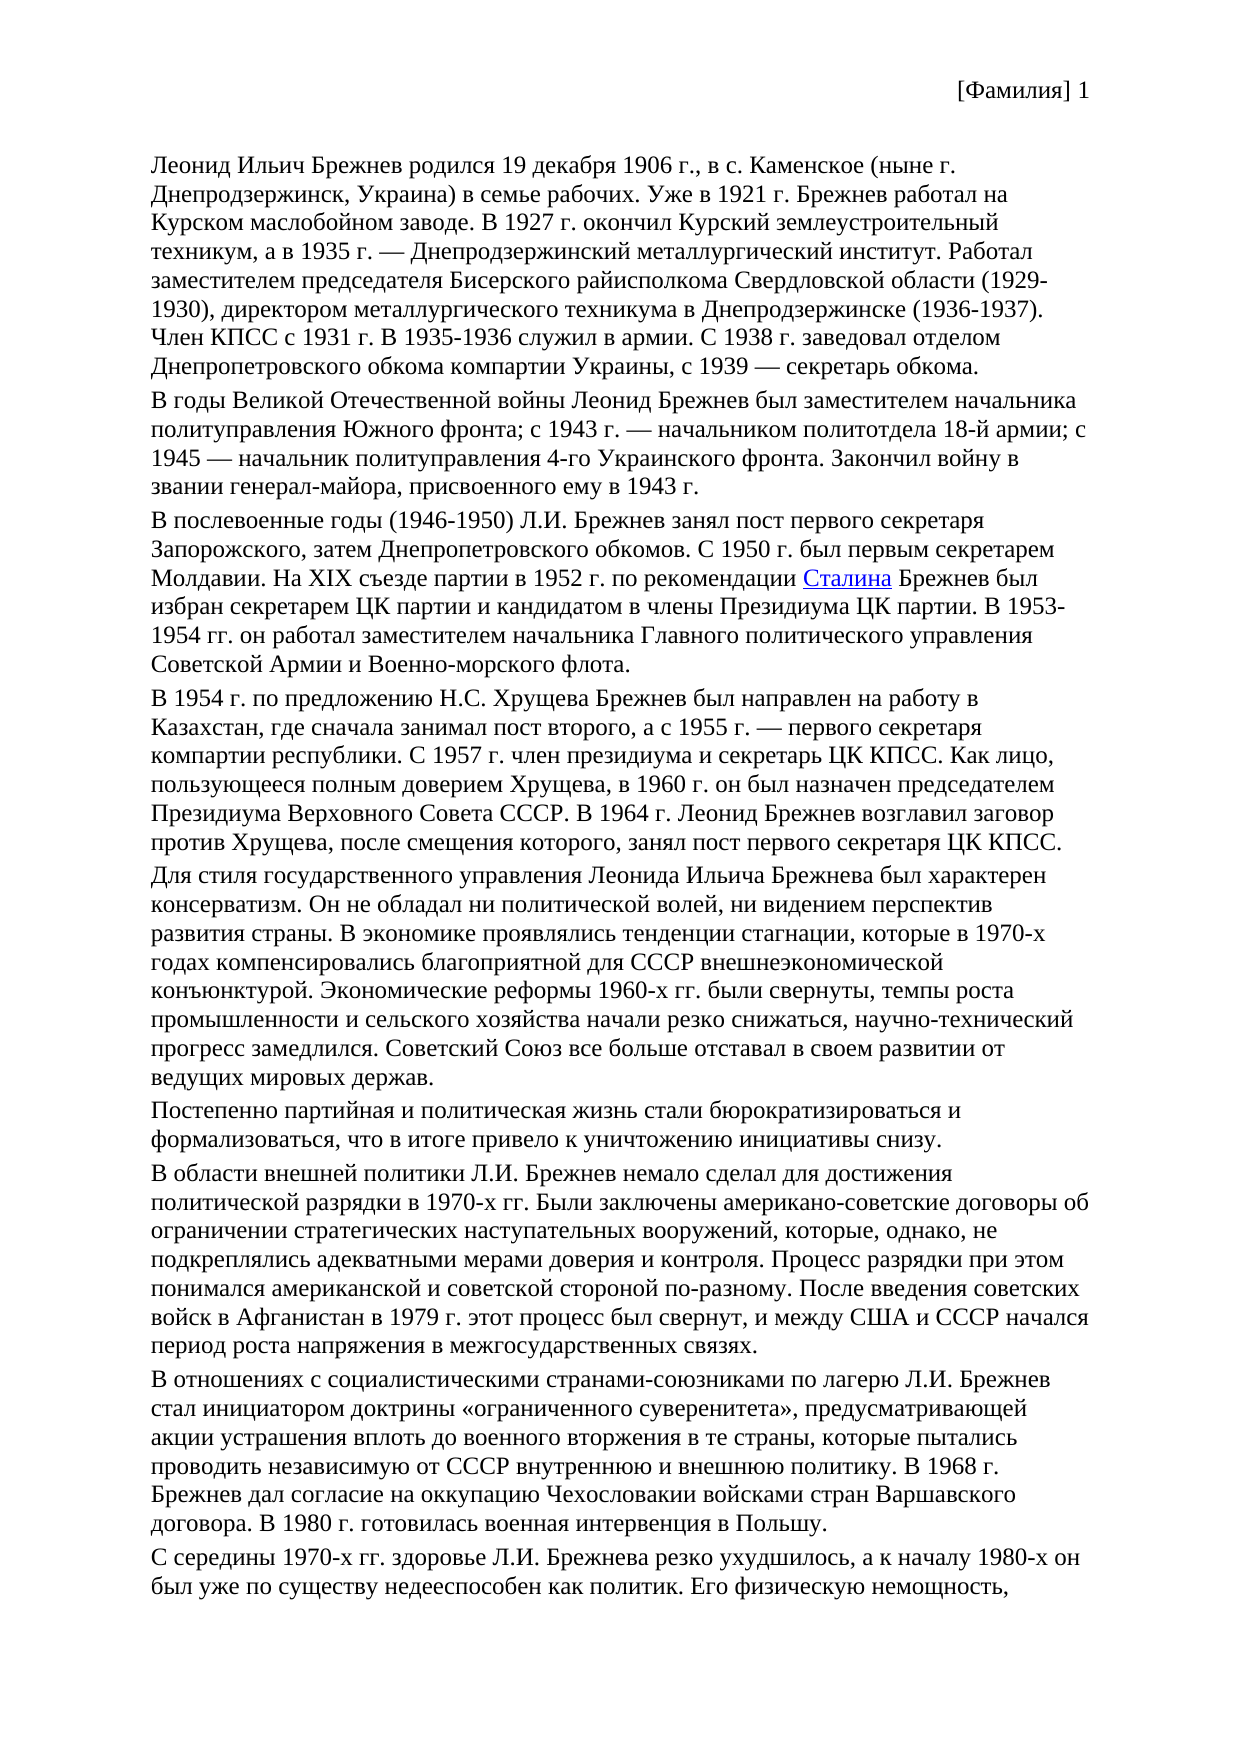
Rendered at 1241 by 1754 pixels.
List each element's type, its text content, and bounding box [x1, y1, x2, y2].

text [151, 1542, 1089, 1599]
text В отношениях с социалистическими странами-союзниками по лагерю Л.И. Брежнев стал инициатором доктрины «ограниченного суверенитета», предусматривающей акции устрашения вплоть до военного вторжения в те страны, которые пытались проводить независимую от СССР внутреннюю и внешнюю политику. В 1968 г. Брежнев дал согласие на оккупацию Чехословакии войсками стран Варшавского договора. В 1980 г. готовилась военная интервенция в Польшу. [151, 1364, 1089, 1537]
text В годы Великой Отечественной войны Леонид Брежнев был заместителем начальника политуправления Южного фронта; с 1943 г. — начальником политотдела 18-й армии; с 1945 — начальник политуправления 4-го Украинского фронта. Закончил войну в звании генерал-майора, присвоенного ему в 1943 г. [151, 385, 1089, 500]
text Леонид Ильич Брежнев родился 19 декабря 1906 г., в с. Каменское (ныне г. Днепродзержинск, Украина) в семье рабочих. Уже в 1921 г. Брежнев работал на Курском маслобойном заводе. В 1927 г. окончил Курский землеустроительный техникум, а в 1935 г. — Днепродзержинский металлургический институт. Работал заместителем председателя Бисерского райисполкома Свердловской области (1929-1930), директором металлургического техникума в Днепродзержинске (1936-1937). Член КПСС с 1931 г. В 1935-1936 служил в армии. С 1938 г. заведовал отделом Днепропетровского обкома компартии Украины, с 1939 — секретарь обкома. [151, 150, 1089, 380]
text В послевоенные годы (1946-1950) Л.И. Брежнев занял пост первого секретаря Запорожского, затем Днепропетровского обкомов. С 1950 г. был первым секретарем Молдавии. На XIX съезде партии в 1952 г. по рекомендации Сталина Брежнев был избран секретарем ЦК партии и кандидатом в члены Президиума ЦК партии. В 1953-1954 гг. он работал заместителем начальника Главного политического управления Советской Армии и Военно-морского флота. [151, 505, 1089, 678]
text Для стиля государственного управления Леонида Ильича Брежнева был характерен консерватизм. Он не обладал ни политической волей, ни видением перспектив развития страны. В экономике проявлялись тенденции стагнации, которые в 1970-х годах компенсировались благоприятной для СССР внешнеэкономической конъюнктурой. Экономические реформы 1960-х гг. были свернуты, темпы роста промышленности и сельского хозяйства начали резко снижаться, научно-технический прогресс замедлился. Советский Союз все больше отставал в своем развитии от ведущих мировых держав. [151, 860, 1089, 1090]
text В 1954 г. по предложению Н.С. Хрущева Брежнев был направлен на работу в Казахстан, где сначала занимал пост второго, а с 1955 г. — первого секретаря компартии республики. С 1957 г. член президиума и секретарь ЦК КПСС. Как лицо, пользующееся полным доверием Хрущева, в 1960 г. он был назначен председателем Президиума Верховного Совета СССР. В 1964 г. Леонид Брежнев возглавил заговор против Хрущева, после смещения которого, занял пост первого секретаря ЦК КПСС. [151, 683, 1089, 855]
text Постепенно партийная и политическая жизнь стали бюрократизироваться и формализоваться, что в итоге привело к уничтожению инициативы снизу. [151, 1096, 1089, 1153]
text В области внешней политики Л.И. Брежнев немало сделал для достижения политической разрядки в 1970-х гг. Были заключены американо-советские договоры об ограничении стратегических наступательных вооружений, которые, однако, не подкреплялись адекватными мерами доверия и контроля. Процесс разрядки при этом понимался американской и советской стороной по-разному. После введения советских войск в Афганистан в 1979 г. этот процесс был свернут, и между США и СССР начался период роста напряжения в межгосударственных связях. [151, 1158, 1089, 1359]
